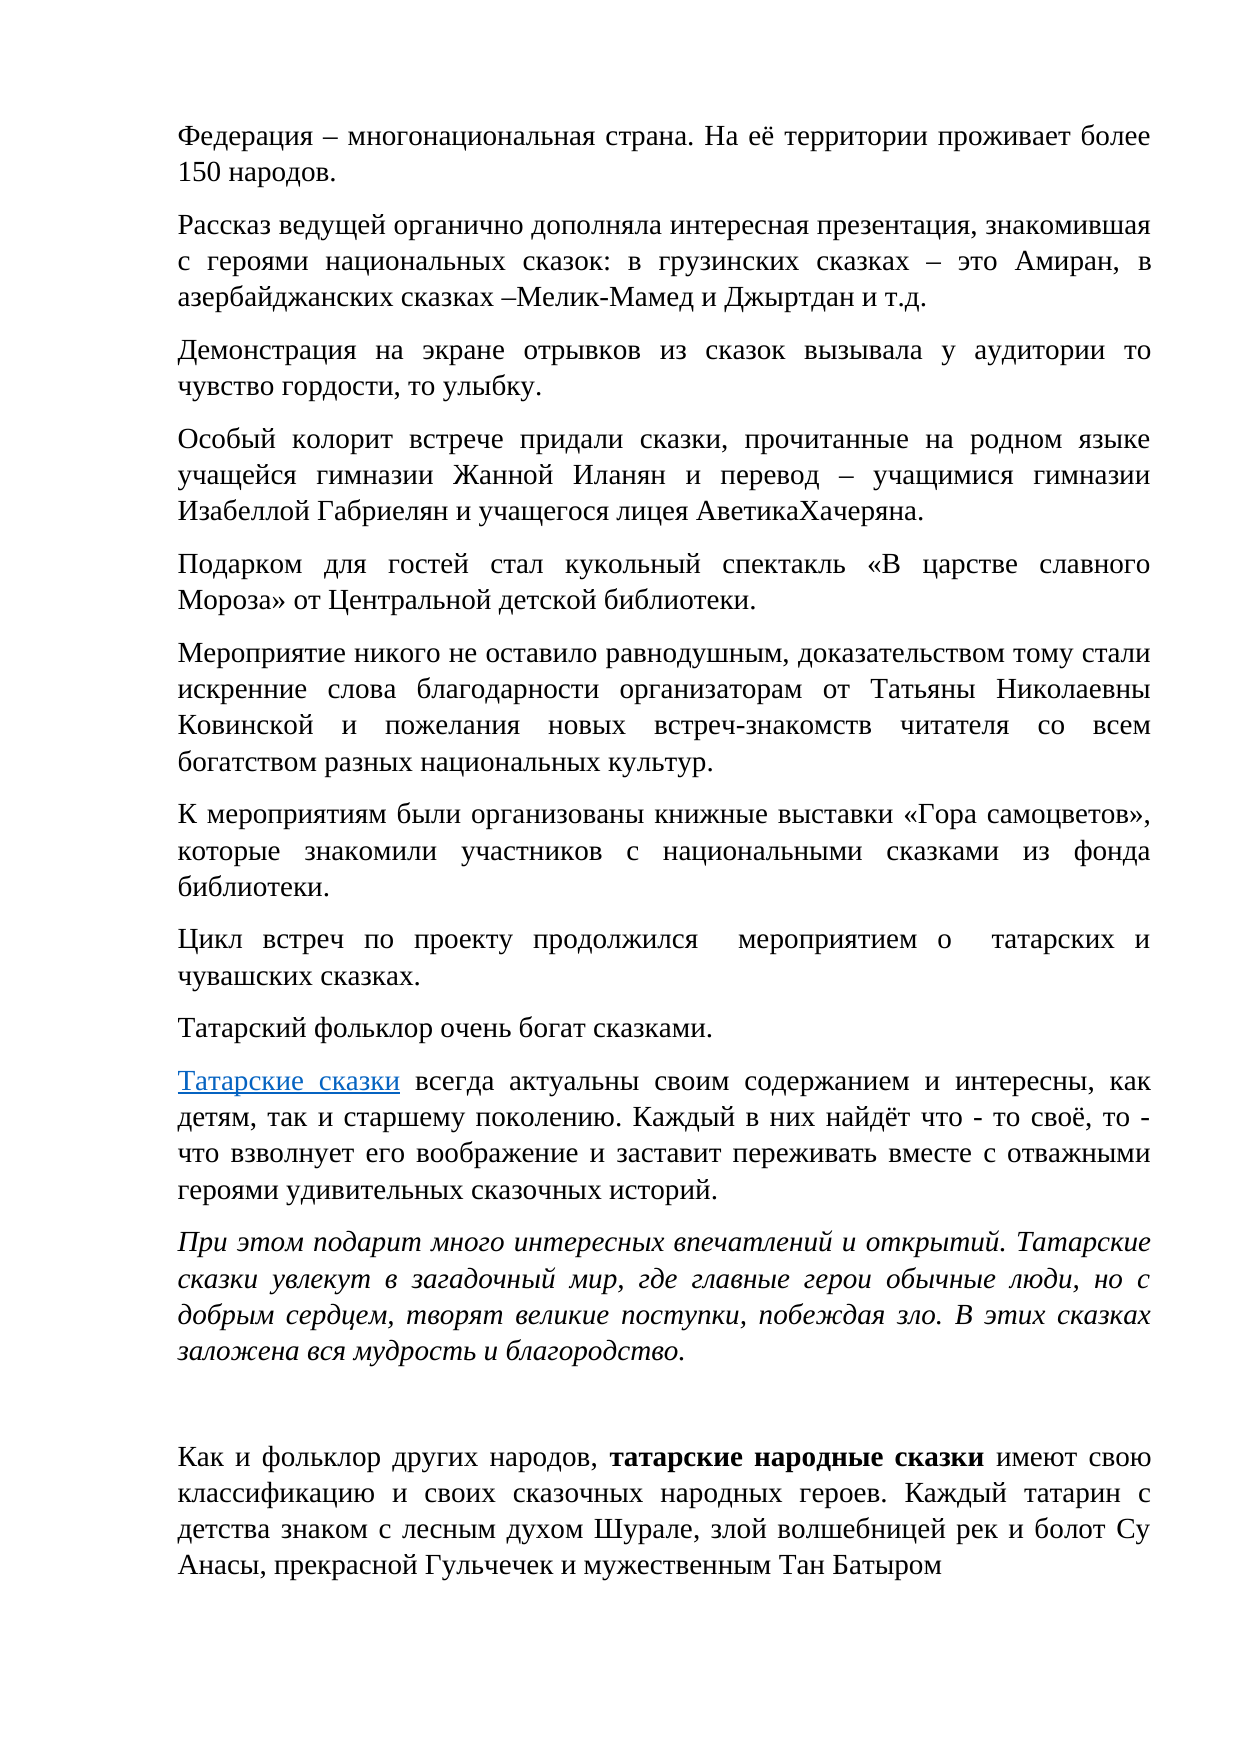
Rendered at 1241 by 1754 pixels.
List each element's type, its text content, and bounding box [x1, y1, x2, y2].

text Демонстрация на экране отрывков из сказок вызывала у аудитории то чувство гордости, то улыбку. [177, 332, 1152, 402]
text При этом подарит много интересных впечатлений и открытий. Татарские сказки увлекут в загадочный мир, где главные герои обычные люди, но с добрым сердцем, творят великие поступки, побеждая зло. В этих сказках заложена вся мудрость и благородство. [177, 1224, 1152, 1367]
text Мероприятие никого не оставило равнодушным, доказательством тому стали искренние слова благодарности организаторам от Татьяны Николаевны Ковинской и пожелания новых встреч-знакомств читателя со всем богатством разных национальных культур. [177, 635, 1152, 777]
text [177, 118, 1152, 188]
text Как и фольклор других народов, татарские народные сказки имеют свою классификацию и своих сказочных народных героев. Каждый татарин с детства знаком с лесным духом Шурале, злой волшебницей рек и болот Су Анасы, прекрасной Гульчечек и мужественным Тан Батыром [177, 1439, 1152, 1581]
text Татарские сказки всегда актуальны своим содержанием и интересны, как детям, так и старшему поколению. Каждый в них найдёт что - то своё, то - что взволнует его воображение и заставит переживать вместе с отважными героями удивительных сказочных историй. [177, 1063, 1152, 1205]
text Подарком для гостей стал кукольный спектакль «В царстве славного Мороза» от Центральной детской библиотеки. [177, 546, 1152, 616]
text Цикл встреч по проекту продолжился мероприятием о татарских и чувашских сказках. [177, 922, 1152, 991]
text Татарский фольклор очень богат сказками. [177, 1011, 1152, 1044]
text Рассказ ведущей органично дополняла интересная презентация, знакомившая с героями национальных сказок: в грузинских сказках – это Амиран, в азербайджанских сказках –Мелик-Мамед и Джыртдан и т.д. [177, 207, 1152, 313]
text Особый колорит встрече придали сказки, прочитанные на родном языке учащейся гимназии Жанной Иланян и перевод – учащимися гимназии Изабеллой Габриелян и учащегося лицея АветикаХачеряна. [177, 421, 1152, 527]
text К мероприятиям были организованы книжные выставки «Гора самоцветов», которые знакомили участников с национальными сказками из фонда библиотеки. [177, 796, 1152, 902]
